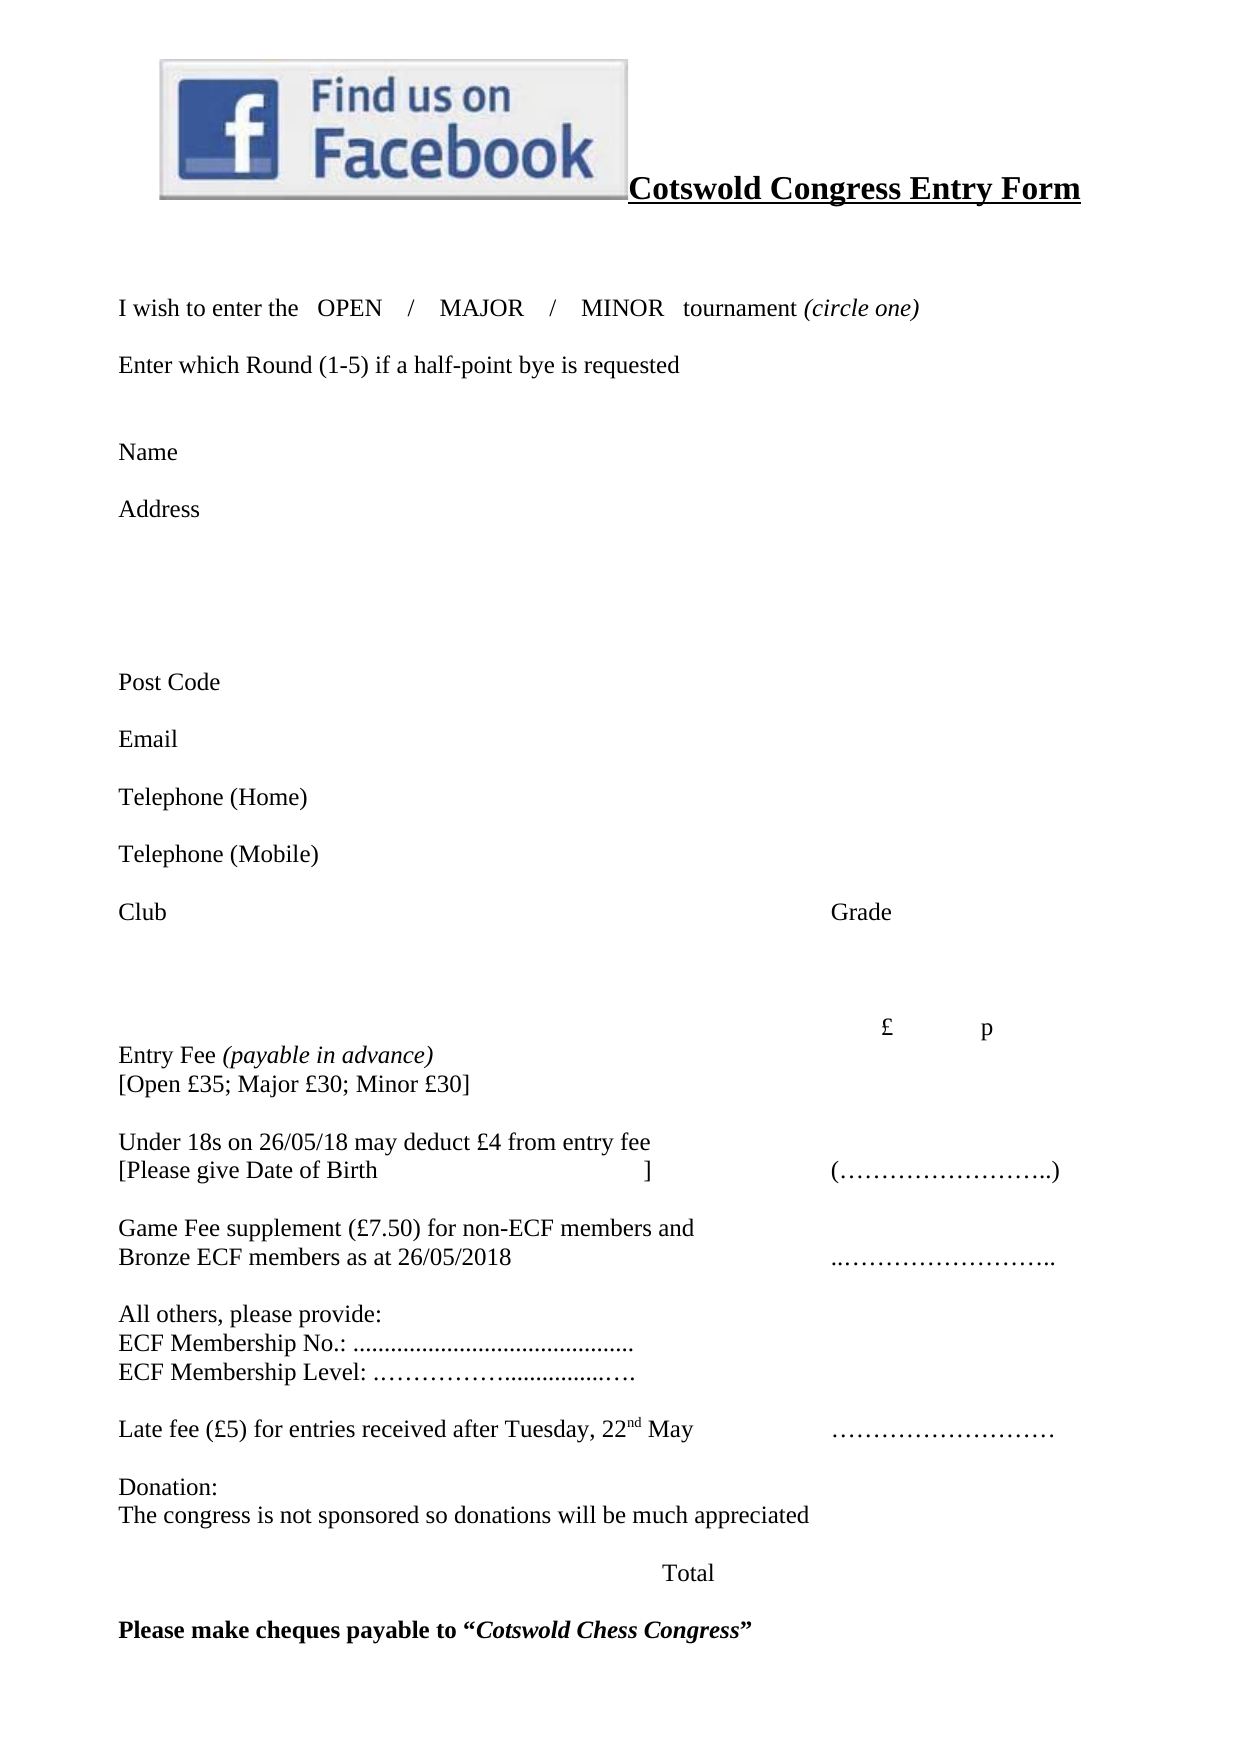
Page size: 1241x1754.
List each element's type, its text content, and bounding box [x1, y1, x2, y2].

text ECF Membership Level: .……………................…. [118, 1357, 1122, 1386]
text Under 18s on 26/05/18 may deduct £4 from entry fee [118, 1127, 1122, 1156]
picture [159, 59, 629, 200]
text Club Grade [118, 897, 1122, 926]
text I wish to enter the OPEN / MAJOR / MINOR tournament (circle one) [118, 293, 1122, 322]
text Donation: [118, 1472, 1122, 1501]
text Address [118, 494, 1122, 523]
text Email [118, 724, 1122, 753]
text £ p [118, 1012, 1122, 1041]
text Late fee (£5) for entries received after Tuesday, 22nd May ……………………… [118, 1414, 1122, 1443]
text The congress is not sponsored so donations will be much appreciated [118, 1501, 1122, 1529]
text Game Fee supplement (£7.50) for non-ECF members and [118, 1213, 1122, 1242]
text Total [118, 1558, 1122, 1587]
text All others, please provide: [118, 1299, 1122, 1328]
text Entry Fee (payable in advance) [118, 1041, 1122, 1069]
text Telephone (Home) [118, 782, 1122, 811]
text Telephone (Mobile) [118, 839, 1122, 868]
text ECF Membership No.: ............................................. [118, 1328, 1122, 1357]
text [Please give Date of Birth ] (……………………..) [118, 1156, 1122, 1184]
text Name [118, 437, 1122, 466]
text [Open £35; Major £30; Minor £30] [118, 1069, 1122, 1098]
text Bronze ECF members as at 26/05/2018 ..…………………….. [118, 1242, 1122, 1271]
text Please make cheques payable to “Cotswold Chess Congress” [118, 1616, 1122, 1644]
text Post Code [118, 667, 1122, 696]
text Enter which Round (1-5) if a half-point bye is requested [118, 351, 1122, 379]
